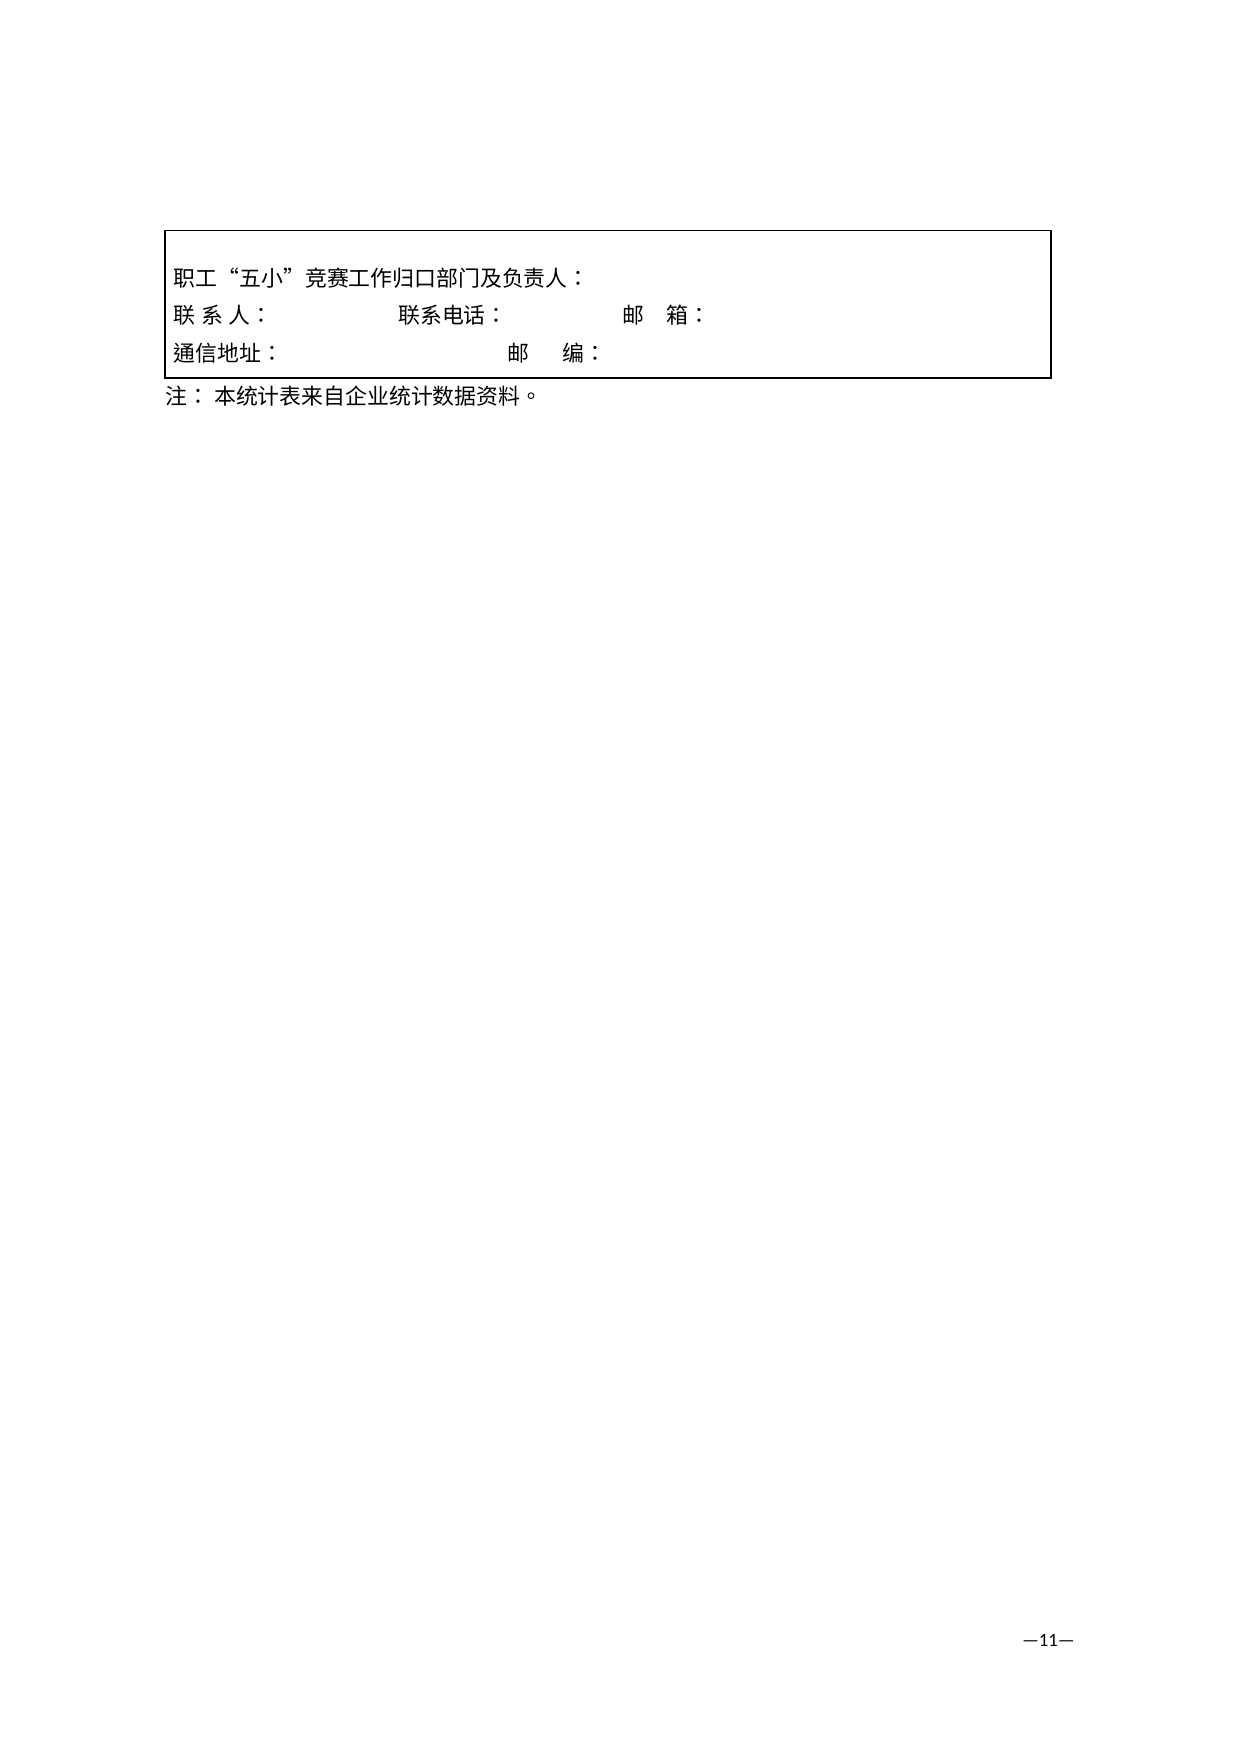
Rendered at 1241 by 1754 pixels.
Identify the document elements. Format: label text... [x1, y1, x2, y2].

table_cell 职工“五小”竞赛工作归口部门及负责人： 联 系 人： 联系电话： 邮 箱： 通信地址： 邮 编： [166, 231, 1050, 377]
text 注： 本统计表来自企业统计数据资料。 [165, 379, 1075, 411]
